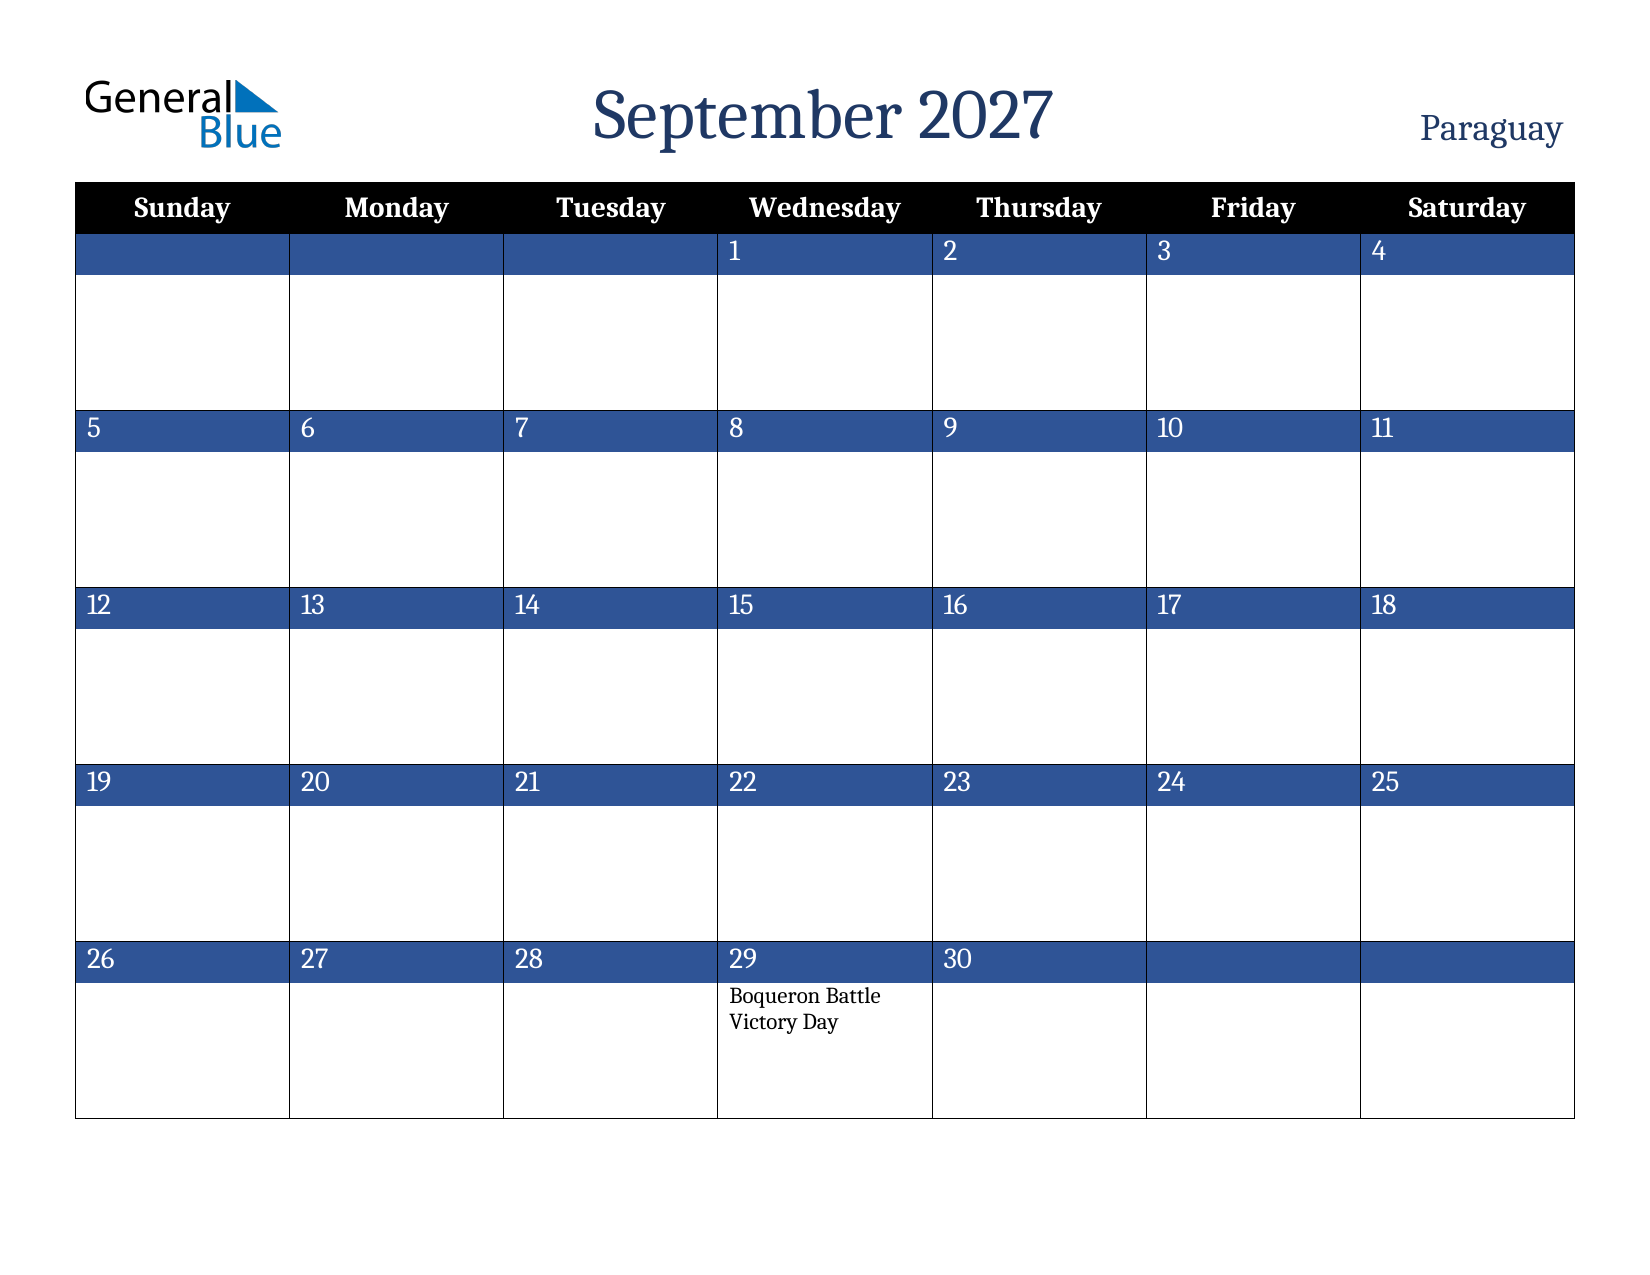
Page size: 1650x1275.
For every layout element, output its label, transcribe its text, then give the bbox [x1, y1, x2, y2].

table_cell [504, 234, 717, 275]
table_cell Tuesday [504, 183, 717, 233]
table_cell Boqueron Battle Victory Day [718, 983, 932, 1118]
table_cell Saturday [1361, 183, 1574, 233]
table_cell [1147, 275, 1360, 410]
table_cell Monday [290, 183, 503, 233]
table_cell 18 [1361, 588, 1574, 629]
table_cell 22 [718, 765, 932, 806]
table_cell [76, 629, 289, 764]
table_cell 23 [933, 765, 1146, 806]
picture [86, 80, 281, 148]
table_cell 8 [718, 411, 932, 452]
table_cell 9 [933, 411, 1146, 452]
table_cell Sunday [76, 183, 289, 233]
table_header Paraguay [1146, 75, 1574, 182]
table_header [76, 75, 503, 182]
table_cell Wednesday [718, 183, 932, 233]
table_cell [290, 629, 503, 764]
table_cell 11 [1361, 411, 1574, 452]
table_cell [1361, 629, 1574, 764]
table_cell [933, 983, 1146, 1118]
table_cell [290, 234, 503, 275]
table_cell [718, 452, 932, 587]
table_cell Thursday [933, 183, 1146, 233]
table_cell [933, 629, 1146, 764]
table_cell [290, 806, 503, 941]
table_cell [718, 806, 932, 941]
table_cell [1147, 806, 1360, 941]
table_cell 12 [76, 588, 289, 629]
table_cell 14 [504, 588, 717, 629]
table_cell 19 [76, 765, 289, 806]
table_header September 2027 [504, 75, 1146, 182]
table_cell [1361, 452, 1574, 587]
table_cell [718, 275, 932, 410]
table_cell [504, 806, 717, 941]
table_cell [933, 806, 1146, 941]
table_cell 15 [718, 588, 932, 629]
table_cell 4 [1361, 234, 1574, 275]
table_cell [1147, 452, 1360, 587]
table_cell [1361, 983, 1574, 1118]
table_cell Friday [1147, 183, 1360, 233]
table_cell 3 [1147, 234, 1360, 275]
table_cell [76, 806, 289, 941]
table_cell [504, 629, 717, 764]
table_cell [76, 452, 289, 587]
table_cell 24 [1147, 765, 1360, 806]
table_cell [504, 983, 717, 1118]
table_cell [76, 983, 289, 1118]
table_cell 26 [76, 942, 289, 983]
table_cell [504, 452, 717, 587]
table_cell 2 [933, 234, 1146, 275]
table_cell 16 [933, 588, 1146, 629]
table_cell 25 [1361, 765, 1574, 806]
table_cell 10 [1147, 411, 1360, 452]
table_cell [290, 275, 503, 410]
table_cell [76, 234, 289, 275]
table_cell [76, 275, 289, 410]
table_cell 30 [933, 942, 1146, 983]
table_cell [1147, 942, 1360, 983]
table_cell 7 [504, 411, 717, 452]
table_cell [504, 275, 717, 410]
table_cell [1147, 629, 1360, 764]
table_cell [1361, 942, 1574, 983]
table_cell 5 [76, 411, 289, 452]
table_cell [718, 629, 932, 764]
table_cell 20 [290, 765, 503, 806]
table_cell [1147, 983, 1360, 1118]
table_cell [1361, 275, 1574, 410]
table_cell 13 [290, 588, 503, 629]
table_cell 17 [1147, 588, 1360, 629]
table_cell 27 [290, 942, 503, 983]
table_cell 21 [504, 765, 717, 806]
table_cell 28 [504, 942, 717, 983]
table_cell 1 [718, 234, 932, 275]
table_cell [933, 452, 1146, 587]
table_cell [933, 275, 1146, 410]
table_cell [290, 983, 503, 1118]
table_cell 6 [290, 411, 503, 452]
table_cell [290, 452, 503, 587]
table_cell [1361, 806, 1574, 941]
table_cell 29 [718, 942, 932, 983]
